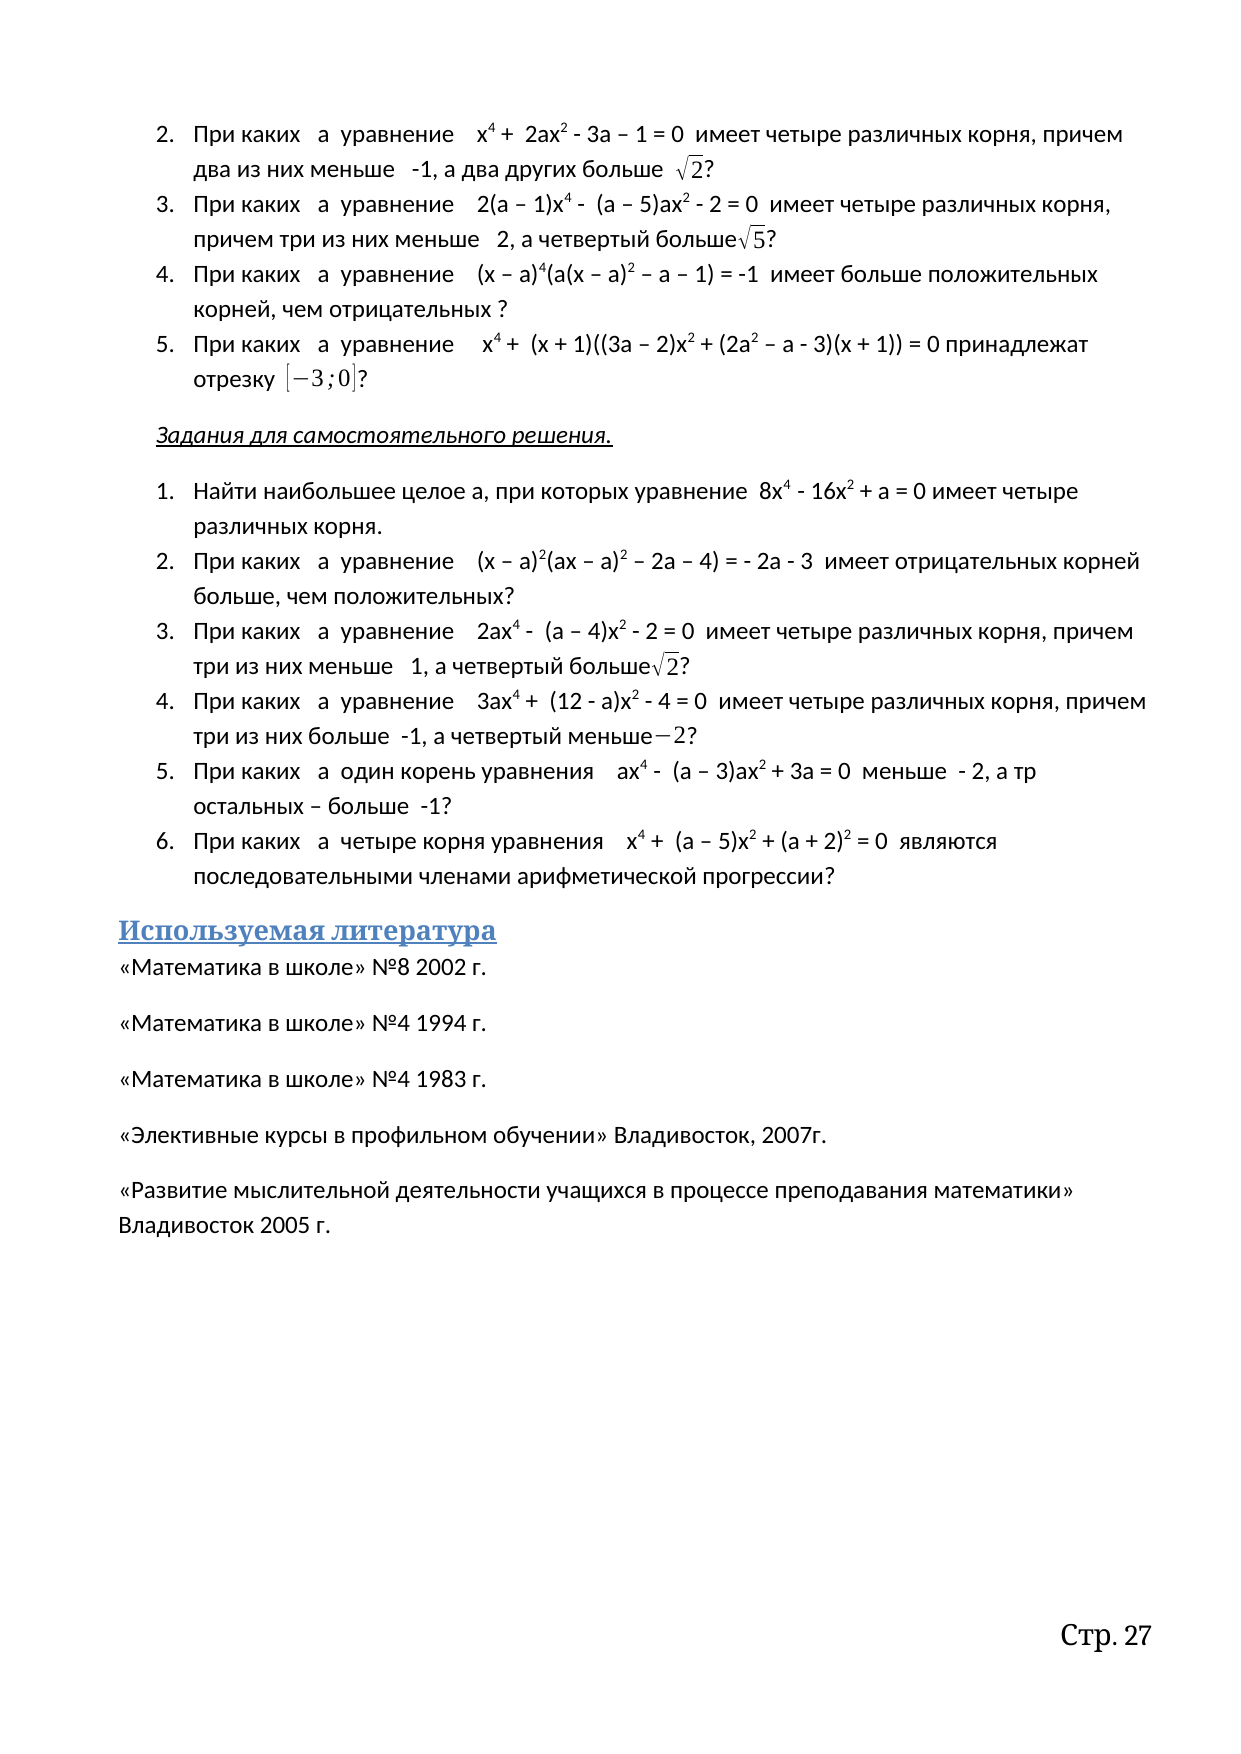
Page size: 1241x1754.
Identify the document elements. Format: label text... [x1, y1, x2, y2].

list При каких а один корень уравнения ах4 - (а – 3)ах2 + 3а = 0 меньше - 2, а тр остальных – больше -1? [156, 755, 1152, 820]
text «Математика в школе» №8 2002 г. [118, 951, 1152, 982]
list При каких а уравнение 2(а – 1)х4 - (а – 5)ах2 - 2 = 0 имеет четыре различных корня, причем три из них меньше 2, а четвертый больше? [156, 188, 1152, 254]
text «Математика в школе» №4 1983 г. [118, 1063, 1152, 1093]
list Найти наибольшее целое а, при которых уравнение 8х4 - 16х2 + а = 0 имеет четыре различных корня. [156, 475, 1152, 540]
list При каких а уравнение (х – а)4(а(х – а)2 – а – 1) = -1 имеет больше положительных корней, чем отрицательных ? [156, 258, 1152, 324]
list При каких а уравнение х4 + 2ах2 - 3а – 1 = 0 имеет четыре различных корня, причем два из них меньше -1, а два других больше ? [156, 118, 1152, 184]
list При каких а уравнение (х – а)2(ах – а)2 – 2а – 4) = - 2а - 3 имеет отрицательных корней больше, чем положительных? [156, 545, 1152, 610]
list При каких а четыре корня уравнения х4 + (а – 5)х2 + (а + 2)2 = 0 являются последовательными членами арифметической прогрессии? [156, 825, 1152, 890]
subtitle Используемая литература [118, 916, 1152, 947]
text Задания для самостоятельного решения. [156, 419, 1152, 449]
text «Элективные курсы в профильном обучении» Владивосток, 2007г. [118, 1119, 1152, 1149]
list При каких а уравнение 2ах4 - (а – 4)х2 - 2 = 0 имеет четыре различных корня, причем три из них меньше 1, а четвертый больше? [156, 615, 1152, 680]
list При каких а уравнение 3ах4 + (12 - а)х2 - 4 = 0 имеет четыре различных корня, причем три из них больше -1, а четвертый меньше? [156, 685, 1152, 750]
text «Развитие мыслительной деятельности учащихся в процессе преподавания математики» Владивосток 2005 г. [118, 1175, 1152, 1240]
list При каких а уравнение х4 + (х + 1)((3а – 2)х2 + (2а2 – а - 3)(х + 1)) = 0 принадлежат отрезку ? [156, 328, 1152, 394]
text «Математика в школе» №4 1994 г. [118, 1007, 1152, 1038]
